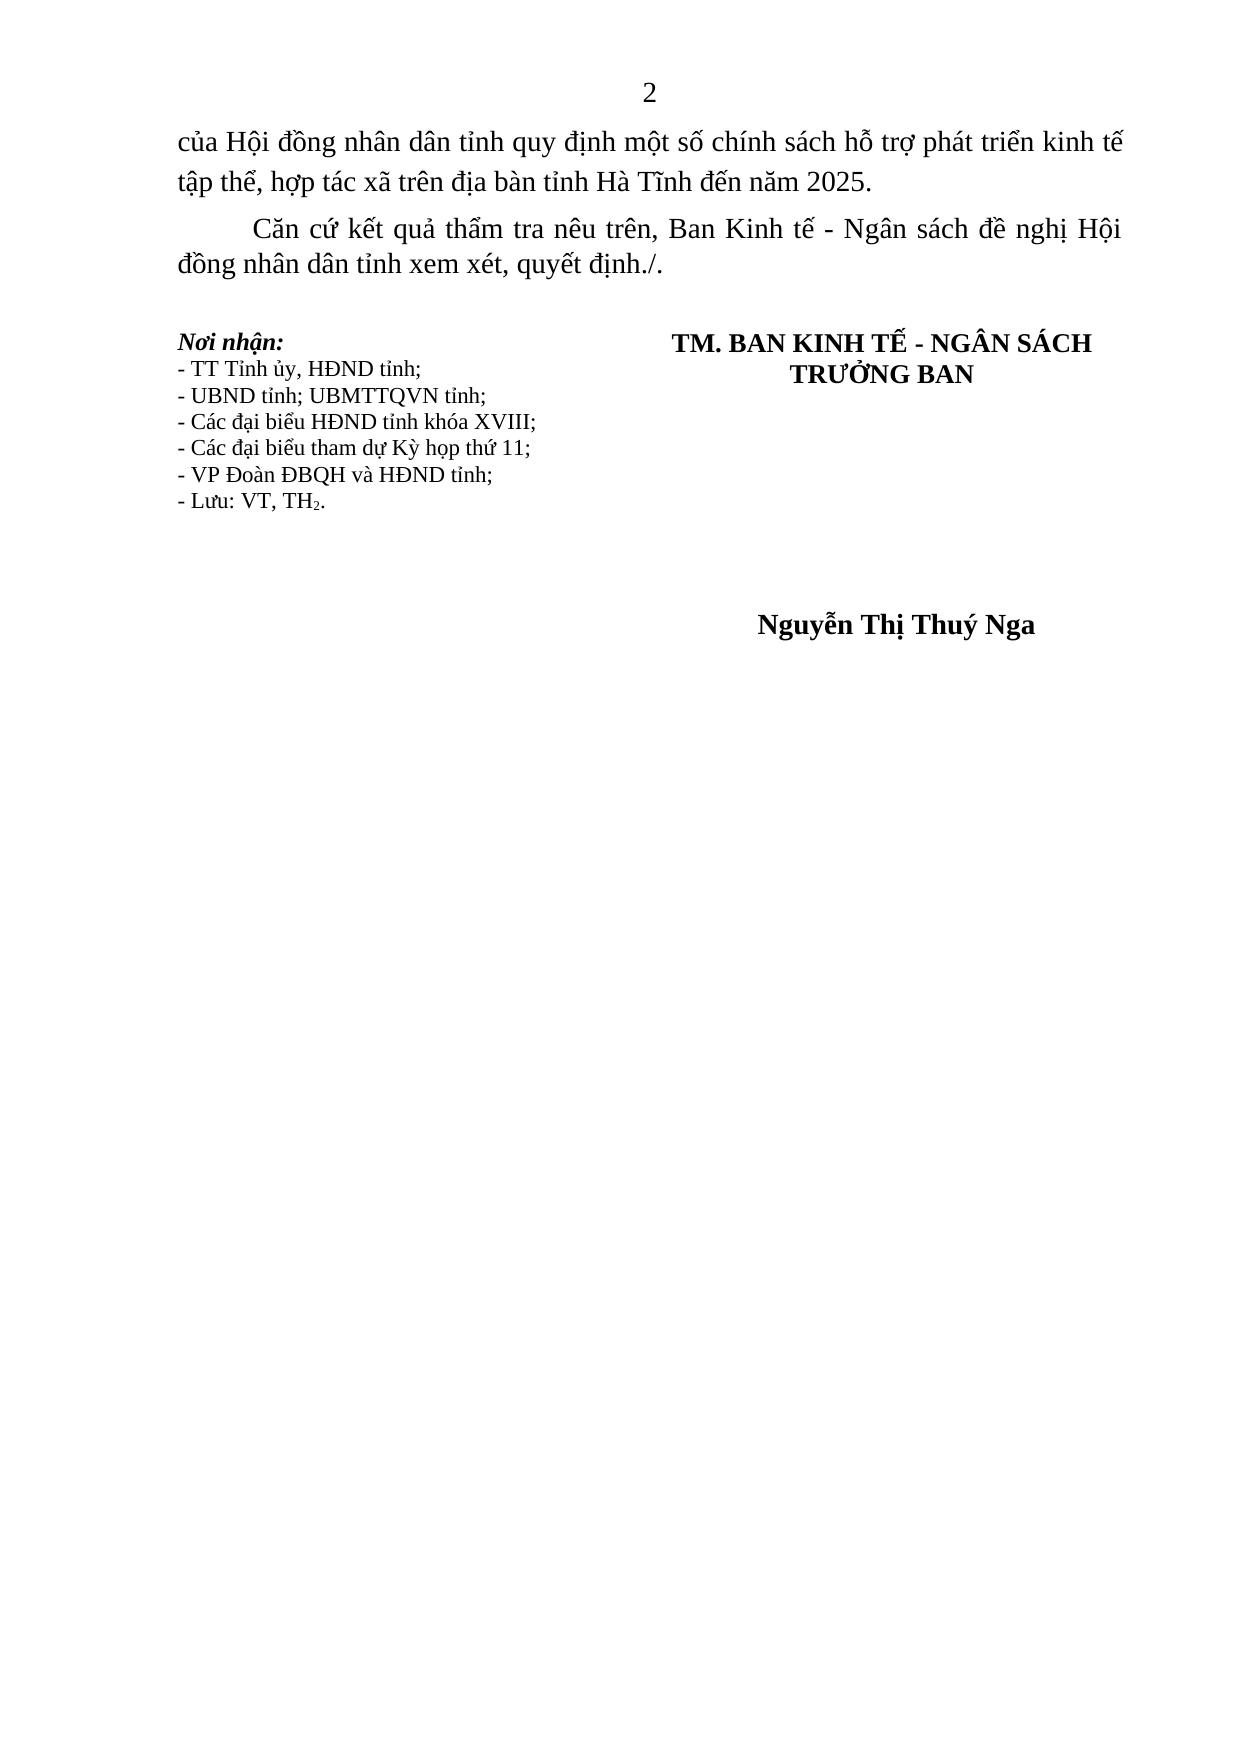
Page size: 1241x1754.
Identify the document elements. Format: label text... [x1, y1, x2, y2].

text Căn cứ kết quả thẩm tra nêu trên, Ban Kinh tế - Ngân sách đề nghị Hội đồng nhân dân tỉnh xem xét, quyết định./. [177, 210, 1122, 281]
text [177, 118, 1126, 197]
table_header Nơi nhận: - TT Tỉnh ủy, HĐND tỉnh; - UBND tỉnh; UBMTTQVN tỉnh; - Các đại biểu HĐND tỉnh khóa XVIII; - Các đại biểu tham dự Kỳ họp thứ 11; - VP Đoàn ĐBQH và HĐND tỉnh; - Lưu: VT, TH2. [166, 327, 653, 641]
table_header TM. BAN KINH TẾ - NGÂN SÁCH TRƯỞNG BAN Nguyễn Thị Thuý Nga [653, 327, 1111, 641]
